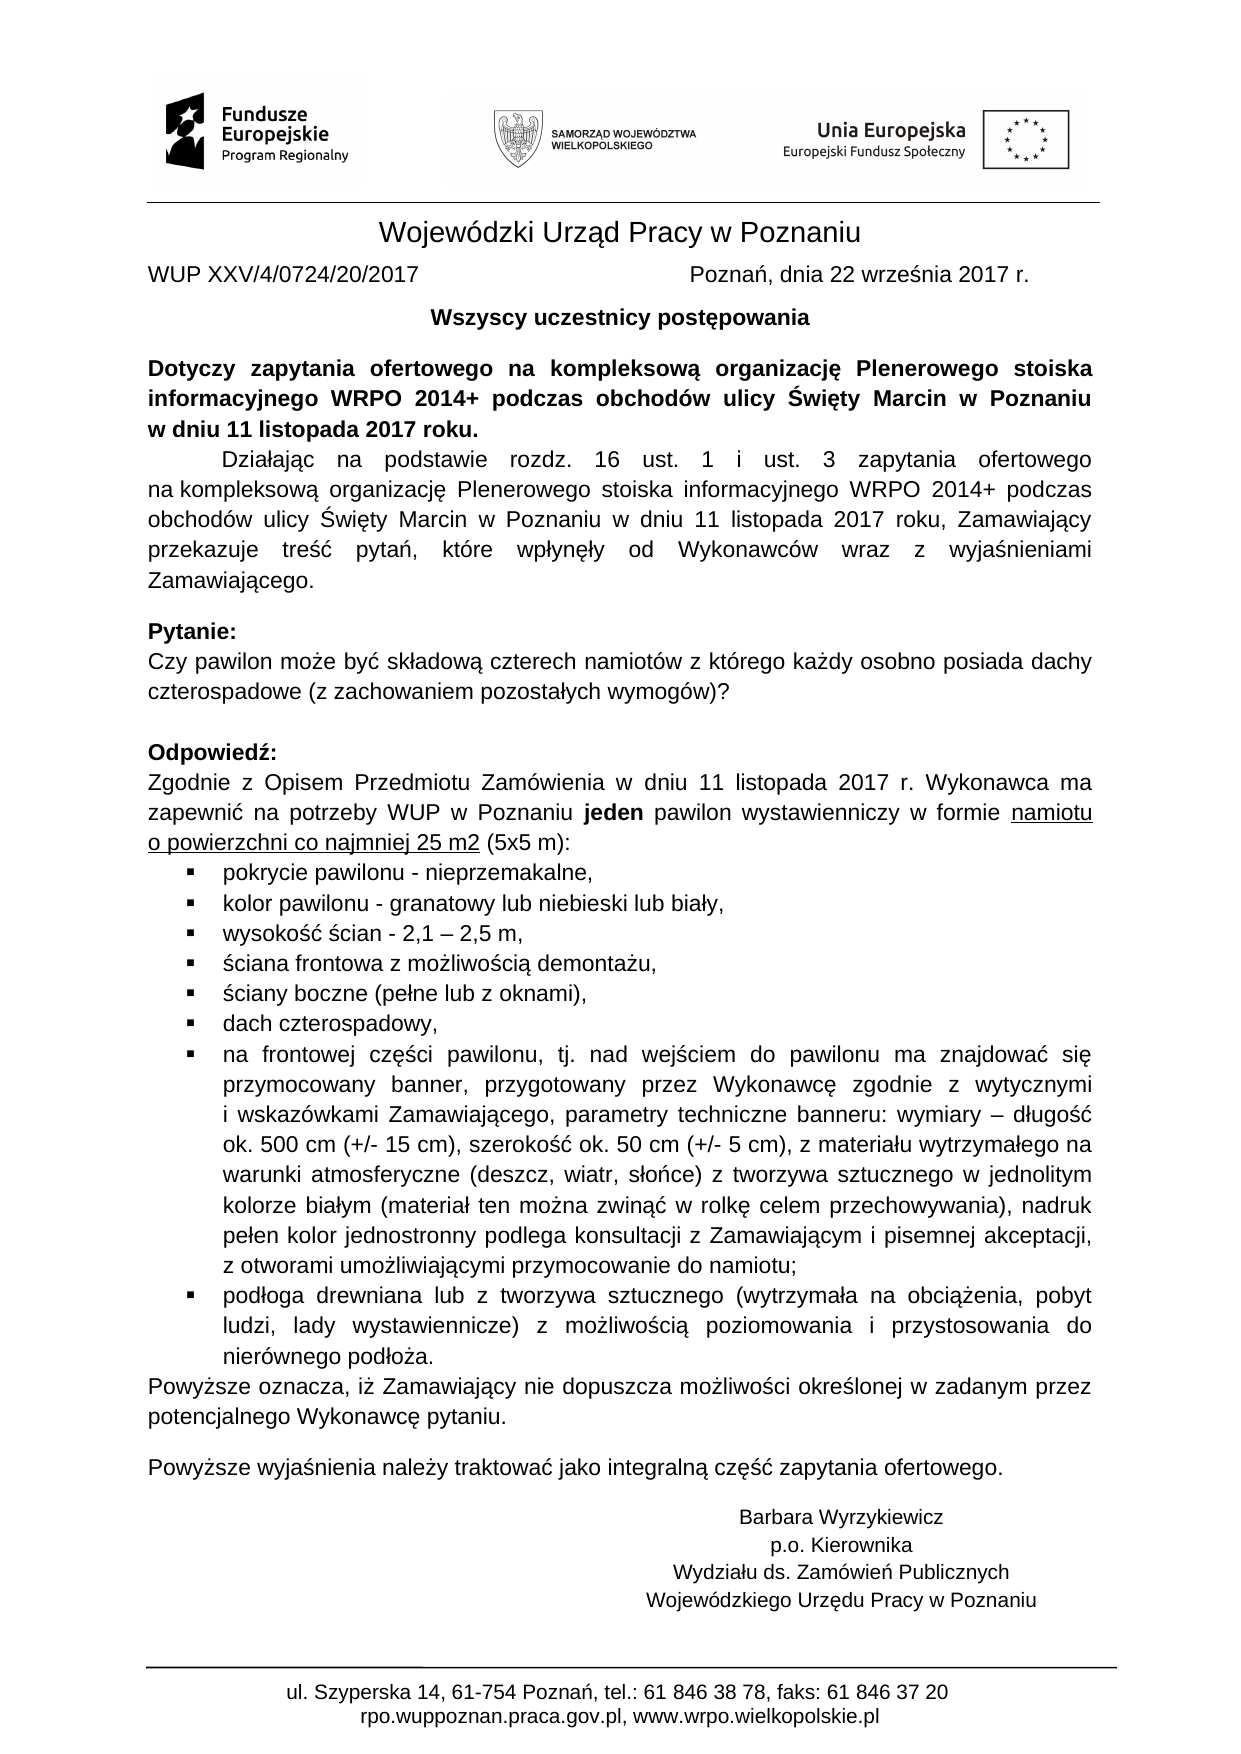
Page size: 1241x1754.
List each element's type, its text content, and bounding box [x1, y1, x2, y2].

text Wszyscy uczestnicy postępowania [148, 304, 1093, 331]
list na frontowej części pawilonu, tj. nad wejściem do pawilonu ma znajdować się przymocowany banner, przygotowany przez Wykonawcę zgodnie z wytycznymi i wskazówkami Zamawiającego, parametry techniczne banneru: wymiary – długość ok. 500 cm (+/- 15 cm), szerokość ok. 50 cm (+/- 5 cm), z materiału wytrzymałego na warunki atmosferyczne (deszcz, wiatr, słońce) z tworzywa sztucznego w jednolitym kolorze białym (materiał ten można zwinąć w rolkę celem przechowywania), nadruk pełen kolor jednostronny podlega konsultacji z Zamawiającym i pisemnej akceptacji, z otworami umożliwiającymi przymocowanie do namiotu; [185, 1041, 1093, 1278]
text Dotyczy zapytania ofertowego na kompleksową organizację Plenerowego stoiska informacyjnego WRPO 2014+ podczas obchodów ulicy Święty Marcin w Poznaniu w dniu 11 listopada 2017 roku. [148, 355, 1093, 442]
text Powyższe wyjaśnienia należy traktować jako integralną część zapytania ofertowego. [148, 1454, 1093, 1481]
list dach czterospadowy, [185, 1010, 1093, 1037]
text Wojewódzkiego Urzędu Pracy w Poznaniu [148, 1588, 1093, 1612]
text Czy pawilon może być składową czterech namiotów z którego każdy osobno posiada dachy czterospadowe (z zachowaniem pozostałych wymogów)? [148, 648, 1093, 704]
text Pytanie: [148, 618, 1093, 644]
list podłoga drewniana lub z tworzywa sztucznego (wytrzymała na obciążenia, pobyt ludzi, lady wystawiennicze) z możliwością poziomowania i przystosowania do nierównego podłoża. [185, 1282, 1093, 1369]
list pokrycie pawilonu - nieprzemakalne, [185, 859, 1093, 886]
list ściany boczne (pełne lub z oknami), [185, 980, 1093, 1007]
list wysokość ścian - 2,1 – 2,5 m, [185, 920, 1093, 946]
text WUP XXV/4/0724/20/2017 Poznań, dnia 22 września 2017 r. [148, 261, 1093, 288]
list kolor pawilonu - granatowy lub niebieski lub biały, [185, 889, 1093, 916]
text Działając na podstawie rozdz. 16 ust. 1 i ust. 3 zapytania ofertowego na kompleksową organizację Plenerowego stoiska informacyjnego WRPO 2014+ podczas obchodów ulicy Święty Marcin w Poznaniu w dniu 11 listopada 2017 roku, Zamawiający przekazuje treść pytań, które wpłynęły od Wykonawców wraz z wyjaśnieniami Zamawiającego. [148, 446, 1093, 593]
list ściana frontowa z możliwością demontażu, [185, 950, 1093, 976]
picture [147, 73, 367, 188]
text Barbara Wyrzykiewicz [516, 1505, 1093, 1529]
text p.o. Kierownika Wydziału ds. Zamówień Publicznych [148, 1533, 1093, 1584]
text Powyższe oznacza, iż Zamawiający nie dopuszcza możliwości określonej w zadanym przez potencjalnego Wykonawcę pytaniu. [148, 1373, 1093, 1429]
picture [443, 92, 1088, 188]
text Zgodnie z Opisem Przedmiotu Zamówienia w dniu 11 listopada 2017 r. Wykonawca ma zapewnić na potrzeby WUP w Poznaniu jeden pawilon wystawienniczy w formie namiotu o powierzchni co najmniej 25 m2 (5x5 m): [148, 769, 1093, 856]
text Odpowiedź: [148, 738, 1093, 765]
